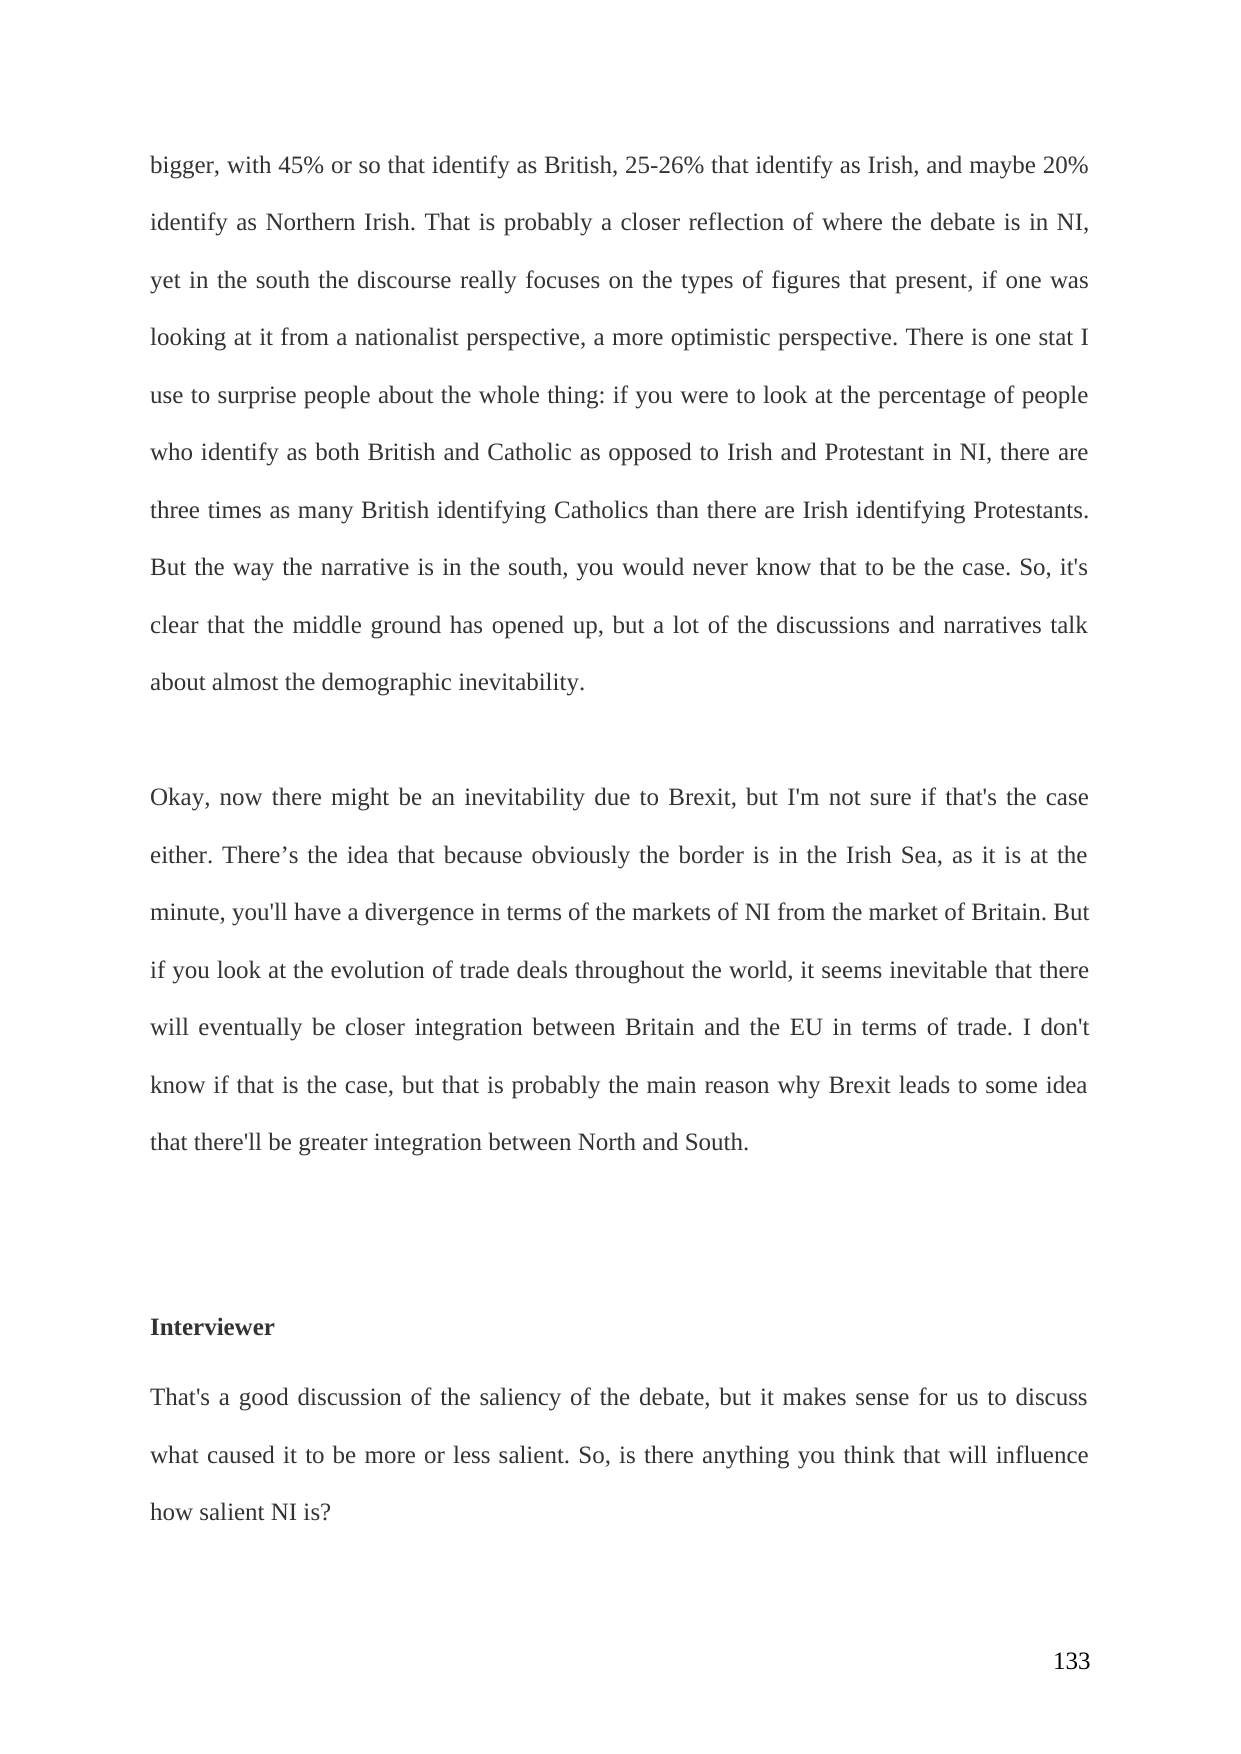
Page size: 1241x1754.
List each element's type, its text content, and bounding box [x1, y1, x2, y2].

text Okay, now there might be an inevitability due to Brexit, but I'm not sure if that's the case either. There’s the idea that because obviously the border is in the Irish Sea, as it is at the minute, you'll have a divergence in terms of the markets of NI from the market of Britain. But if you look at the evolution of trade deals throughout the world, it seems inevitable that there will eventually be closer integration between Britain and the EU in terms of trade. I don't know if that is the case, but that is probably the main reason why Brexit leads to some idea that there'll be greater integration between North and South. [150, 782, 1090, 1156]
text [150, 150, 1090, 696]
subtitle Interviewer [150, 1312, 1090, 1341]
text That's a good discussion of the saliency of the debate, but it makes sense for us to discuss what caused it to be more or less salient. So, is there anything you think that will influence how salient NI is? [150, 1382, 1090, 1526]
